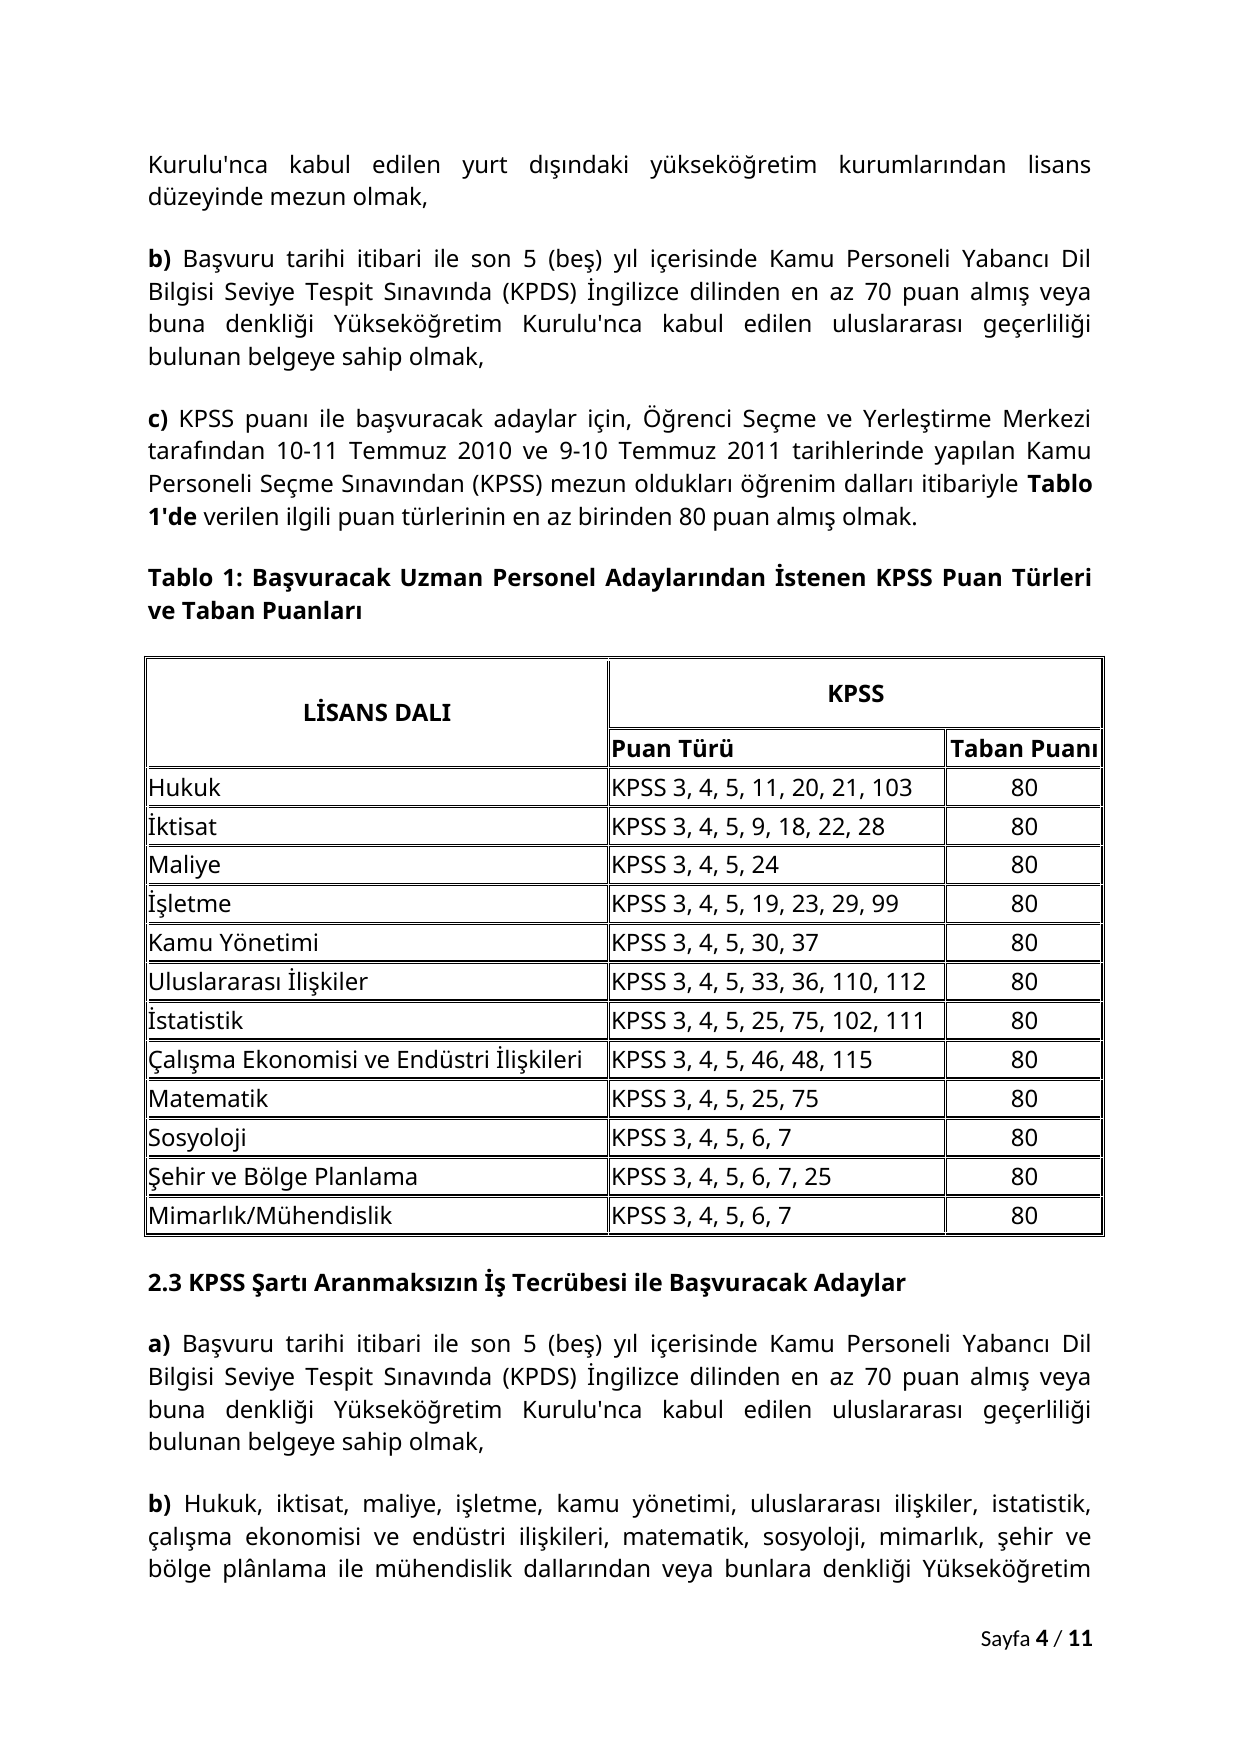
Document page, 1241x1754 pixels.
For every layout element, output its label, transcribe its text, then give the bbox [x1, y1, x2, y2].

table_cell KPSS 3, 4, 5, 24 [610, 847, 944, 882]
table_cell Çalışma Ekonomisi ve Endüstri İlişkileri [147, 1038, 607, 1077]
table_cell Puan Türü [610, 730, 944, 766]
table_cell Sosyoloji [147, 1116, 607, 1155]
text a) Başvuru tarihi itibari ile son 5 (beş) yıl içerisinde Kamu Personeli Yabancı Dil Bilgisi Seviye Tespit Sınavında (KPDS) İngilizce dilinden en az 70 puan almış veya buna denkliği Yükseköğretim Kurulu'nca kabul edilen uluslararası geçerliliği bulunan belgeye sahip olmak, [148, 1327, 1093, 1458]
table_cell 80 [947, 1038, 1102, 1077]
table_cell KPSS 3, 4, 5, 11, 20, 21, 103 [610, 769, 944, 804]
table_cell 80 [947, 921, 1102, 960]
table_cell 80 [947, 1155, 1102, 1194]
table_cell Maliye [147, 844, 607, 882]
table_cell İktisat [147, 805, 607, 843]
table_cell 80 [946, 766, 1103, 804]
table_cell 80 [947, 1116, 1102, 1155]
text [148, 148, 1093, 213]
table_cell KPSS 3, 4, 5, 6, 7, 25 [610, 1159, 944, 1194]
text b) Başvuru tarihi itibari ile son 5 (beş) yıl içerisinde Kamu Personeli Yabancı Dil Bilgisi Seviye Tespit Sınavında (KPDS) İngilizce dilinden en az 70 puan almış veya buna denkliği Yükseköğretim Kurulu'nca kabul edilen uluslararası geçerliliği bulunan belgeye sahip olmak, [148, 242, 1093, 372]
table_header LİSANS DALI [147, 659, 608, 766]
table_cell Mimarlık/Mühendislik [147, 1194, 608, 1233]
table_cell İşletme [147, 883, 607, 921]
table_cell 80 [947, 999, 1102, 1038]
table_cell KPSS 3, 4, 5, 6, 7 [609, 1198, 946, 1233]
text c) KPSS puanı ile başvuracak adaylar için, Öğrenci Seçme ve Yerleştirme Merkezi tarafından 10-11 Temmuz 2010 ve 9-10 Temmuz 2011 tarihlerinde yapılan Kamu Personeli Seçme Sınavından (KPSS) mezun oldukları öğrenim dalları itibariyle Tablo 1'de verilen ilgili puan türlerinin en az birinden 80 puan almış olmak. [148, 402, 1093, 532]
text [148, 1487, 1093, 1585]
table_cell KPSS 3, 4, 5, 25, 75 [610, 1081, 944, 1116]
table_cell Matematik [147, 1077, 607, 1116]
table_cell 80 [947, 1077, 1102, 1116]
table_cell KPSS 3, 4, 5, 30, 37 [610, 925, 944, 960]
table_cell 80 [946, 1194, 1102, 1233]
table_cell 80 [947, 883, 1102, 921]
table_cell 80 [947, 960, 1102, 999]
table_cell KPSS 3, 4, 5, 25, 75, 102, 111 [610, 1003, 944, 1038]
table_cell KPSS 3, 4, 5, 9, 18, 22, 28 [610, 808, 944, 843]
table_cell 80 [947, 844, 1102, 882]
table_cell 80 [947, 805, 1102, 843]
table_cell Taban Puanı [946, 727, 1103, 766]
table_cell Hukuk [145, 766, 608, 804]
text Tablo 1: Başvuracak Uzman Personel Adaylarından İstenen KPSS Puan Türleri ve Taban Puanları [148, 561, 1093, 626]
text 2.3 KPSS Şartı Aranmaksızın İş Tecrübesi ile Başvuracak Adaylar [148, 1266, 1093, 1298]
table_cell Kamu Yönetimi [147, 921, 607, 960]
table_cell KPSS 3, 4, 5, 6, 7 [610, 1120, 944, 1155]
table_cell KPSS 3, 4, 5, 46, 48, 115 [610, 1042, 944, 1077]
table_cell İstatistik [147, 999, 607, 1038]
table_cell Uluslararası İlişkiler [147, 960, 607, 999]
table_cell KPSS 3, 4, 5, 19, 23, 29, 99 [610, 886, 944, 921]
table_cell Şehir ve Bölge Planlama [147, 1155, 607, 1194]
table_header KPSS [609, 659, 1101, 727]
table_cell KPSS 3, 4, 5, 33, 36, 110, 112 [610, 964, 944, 999]
